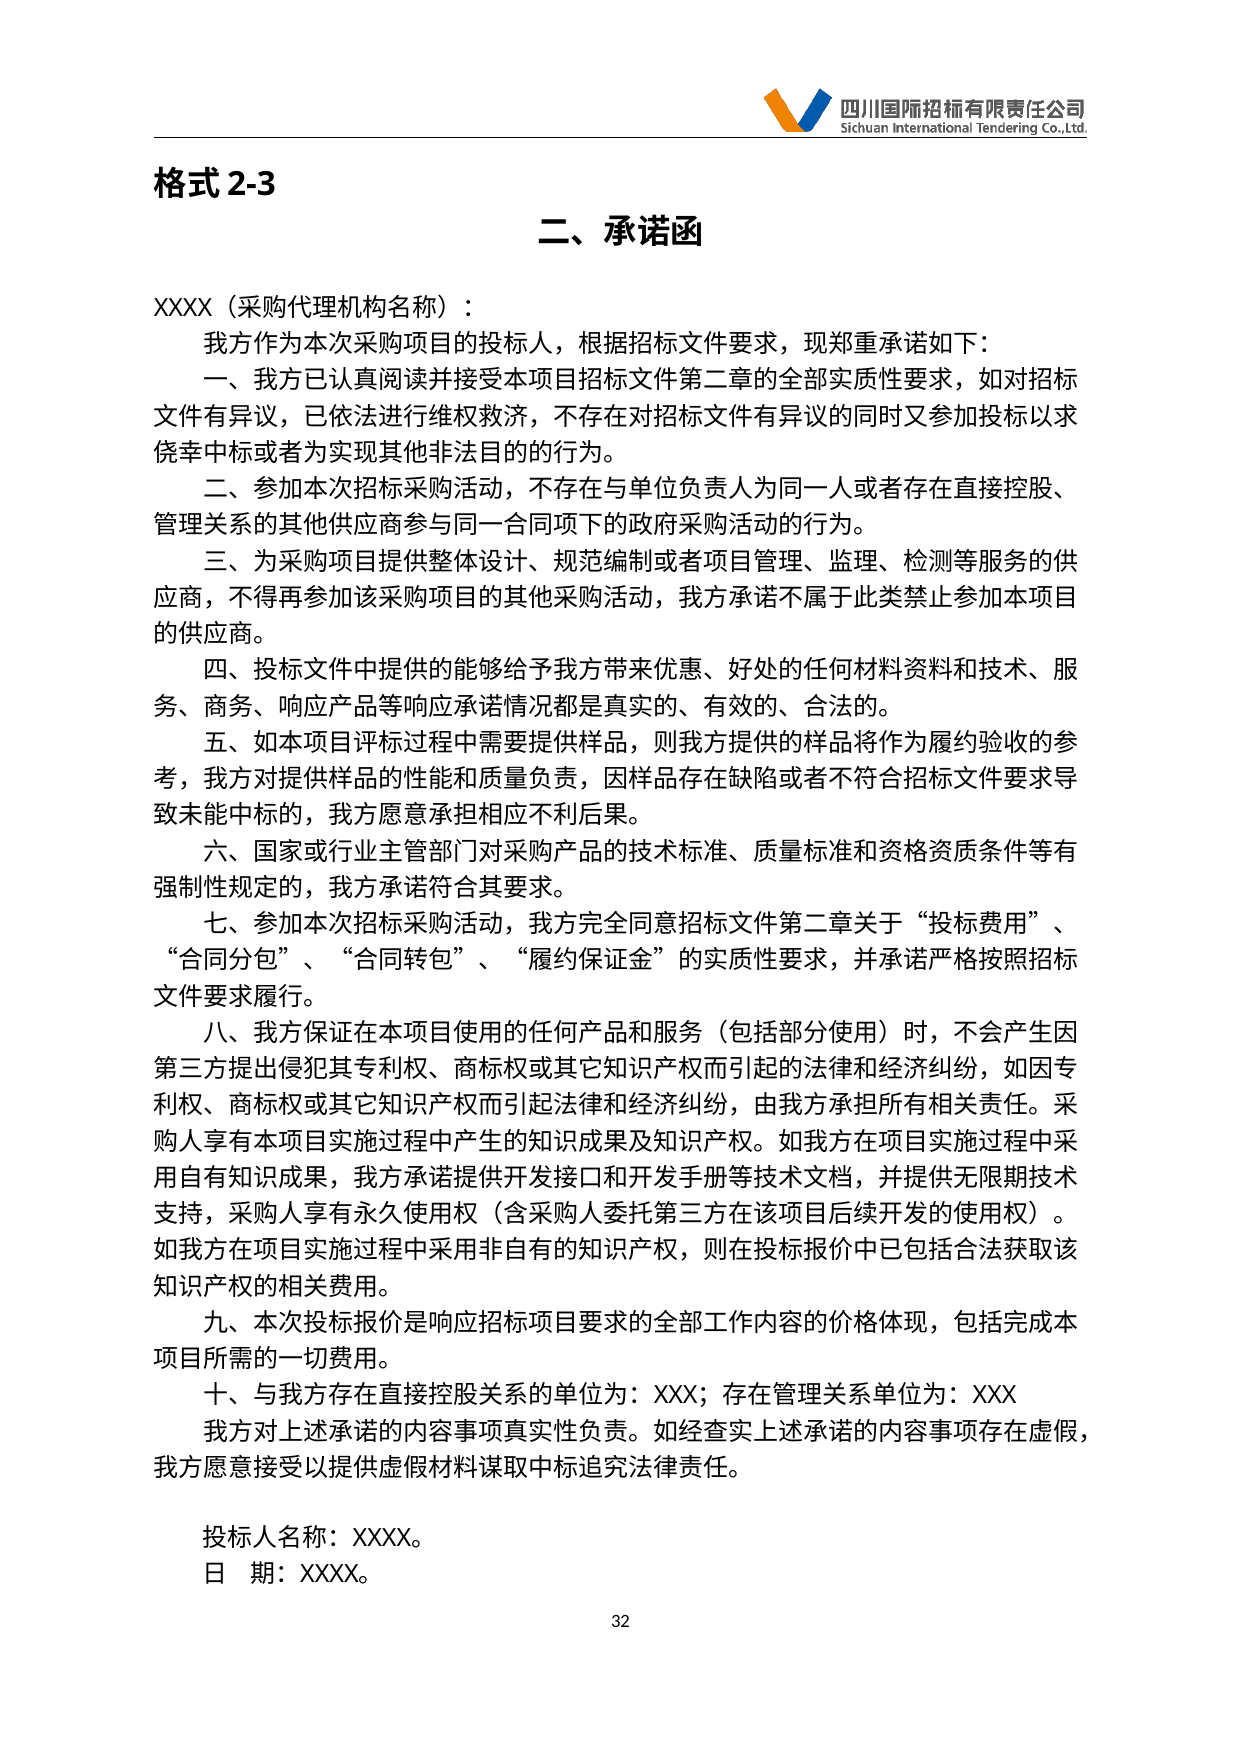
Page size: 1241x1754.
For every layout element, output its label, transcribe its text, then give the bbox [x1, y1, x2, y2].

text XXXX（采购代理机构名称）： [153, 287, 1087, 324]
text 日 期：XXXX。 [153, 1554, 1087, 1590]
text 三、为采购项目提供整体设计、规范编制或者项目管理、监理、检测等服务的供应商，不得再参加该采购项目的其他采购活动，我方承诺不属于此类禁止参加本项目的供应商。 [153, 541, 1087, 650]
text 投标人名称：XXXX。 [153, 1518, 1087, 1554]
text 二、参加本次招标采购活动，不存在与单位负责人为同一人或者存在直接控股、管理关系的其他供应商参与同一合同项下的政府采购活动的行为。 [153, 469, 1087, 541]
text 九、本次投标报价是响应招标项目要求的全部工作内容的价格体现，包括完成本项目所需的一切费用。 [153, 1302, 1087, 1375]
text 我方对上述承诺的内容事项真实性负责。如经查实上述承诺的内容事项存在虚假，我方愿意接受以提供虚假材料谋取中标追究法律责任。 [153, 1411, 1087, 1484]
text 一、我方已认真阅读并接受本项目招标文件第二章的全部实质性要求，如对招标文件有异议，已依法进行维权救济，不存在对招标文件有异议的同时又参加投标以求侥幸中标或者为实现其他非法目的的行为。 [153, 360, 1087, 469]
text 格式2-3 [153, 157, 1087, 205]
text 六、国家或行业主管部门对采购产品的技术标准、质量标准和资格资质条件等有强制性规定的，我方承诺符合其要求。 [153, 831, 1087, 904]
text 八、我方保证在本项目使用的任何产品和服务（包括部分使用）时，不会产生因第三方提出侵犯其专利权、商标权或其它知识产权而引起的法律和经济纠纷，如因专利权、商标权或其它知识产权而引起法律和经济纠纷，由我方承担所有相关责任。采购人享有本项目实施过程中产生的知识成果及知识产权。如我方在项目实施过程中采用自有知识成果，我方承诺提供开发接口和开发手册等技术文档，并提供无限期技术支持，采购人享有永久使用权（含采购人委托第三方在该项目后续开发的使用权）。如我方在项目实施过程中采用非自有的知识产权，则在投标报价中已包括合法获取该知识产权的相关费用。 [153, 1012, 1087, 1302]
picture [763, 88, 1087, 135]
text 七、参加本次招标采购活动，我方完全同意招标文件第二章关于“投标费用”、“合同分包”、“合同转包”、“履约保证金”的实质性要求，并承诺严格按照招标文件要求履行。 [153, 904, 1087, 1012]
text 我方作为本次采购项目的投标人，根据招标文件要求，现郑重承诺如下： [153, 324, 1087, 360]
text 十、与我方存在直接控股关系的单位为：XXX；存在管理关系单位为：XXX [153, 1375, 1087, 1411]
text 二、承诺函 [153, 205, 1087, 253]
text 五、如本项目评标过程中需要提供样品，则我方提供的样品将作为履约验收的参考，我方对提供样品的性能和质量负责，因样品存在缺陷或者不符合招标文件要求导致未能中标的，我方愿意承担相应不利后果。 [153, 722, 1087, 831]
text 四、投标文件中提供的能够给予我方带来优惠、好处的任何材料资料和技术、服务、商务、响应产品等响应承诺情况都是真实的、有效的、合法的。 [153, 650, 1087, 722]
